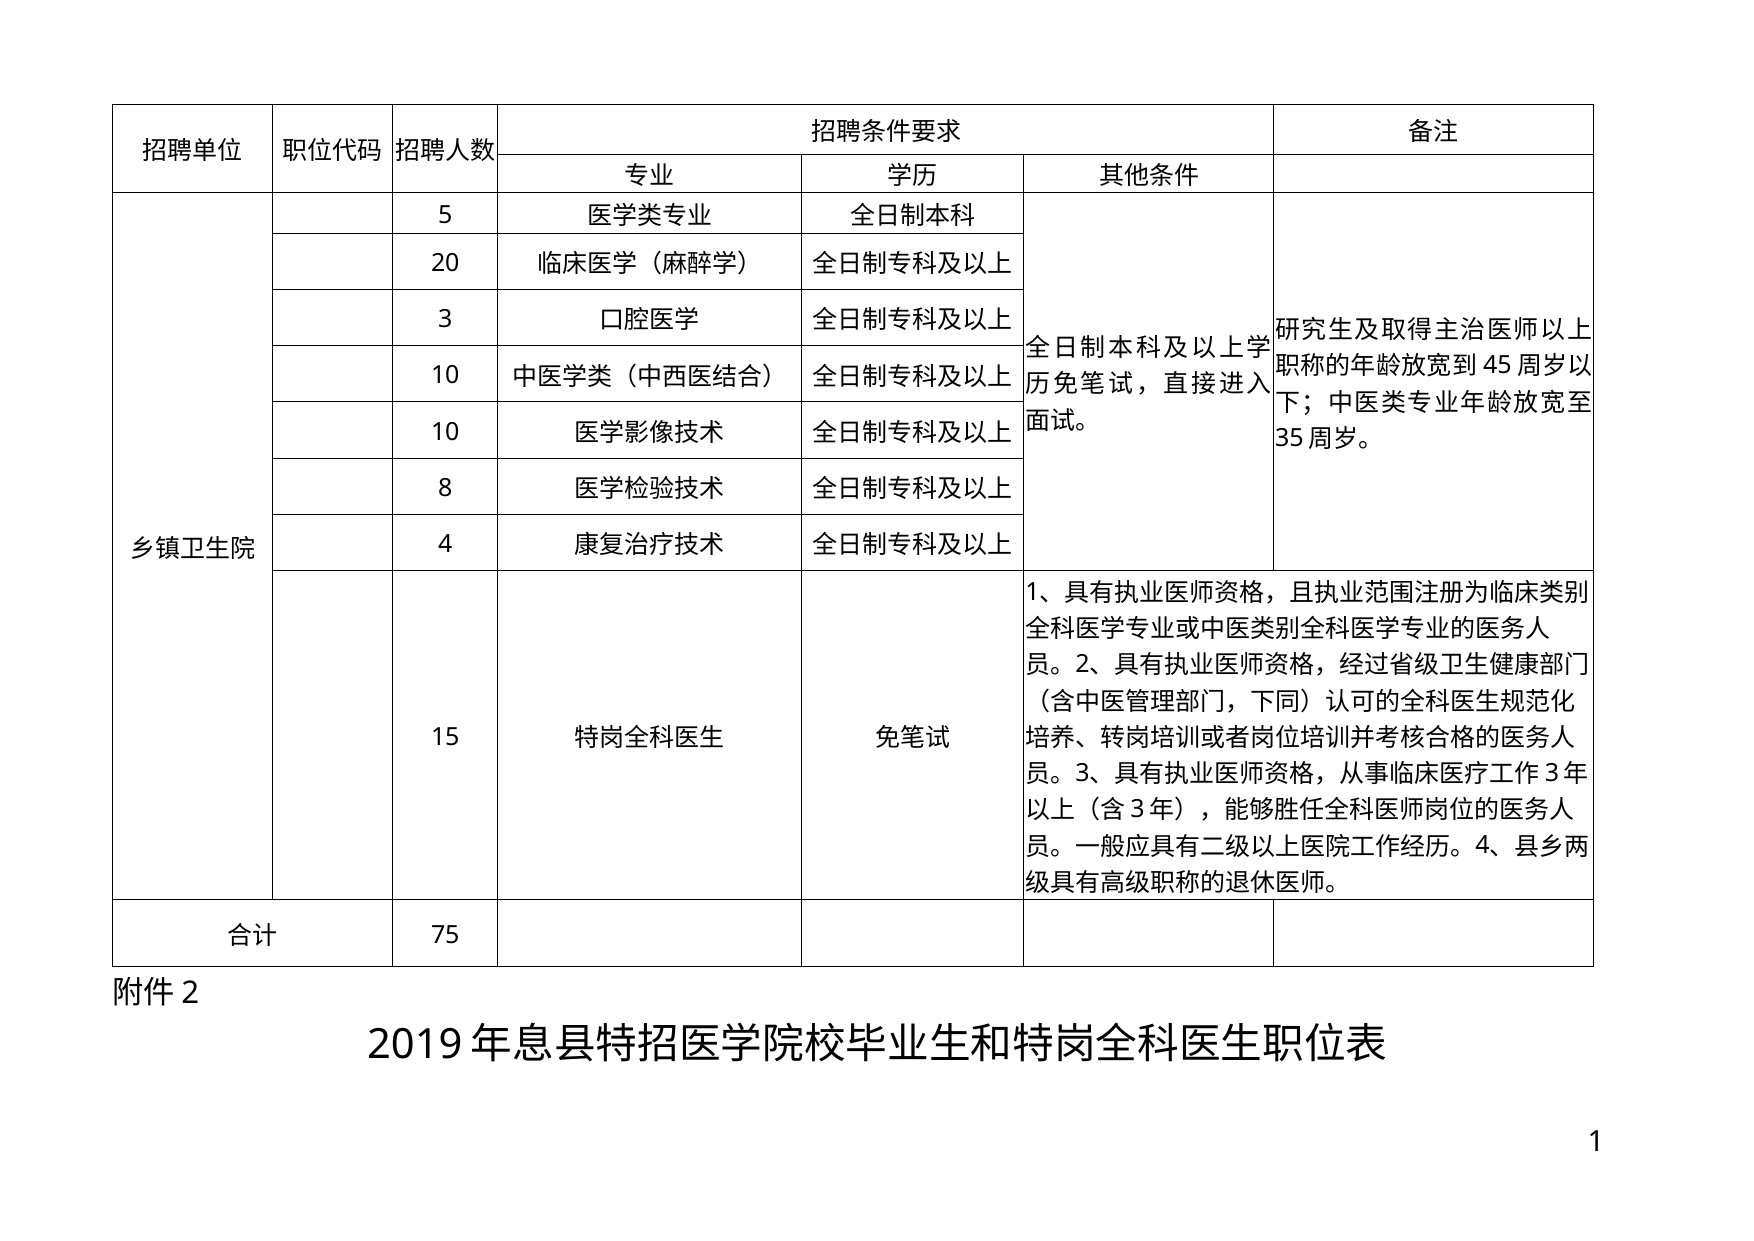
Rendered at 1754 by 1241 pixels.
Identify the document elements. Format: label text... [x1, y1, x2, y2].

table_cell [273, 290, 392, 345]
table_cell 4 [393, 515, 497, 570]
table_cell [1024, 900, 1273, 966]
table_cell 20 [393, 234, 497, 289]
table_cell [273, 571, 392, 898]
table_header 招聘条件要求 [498, 105, 1273, 153]
table_header 职位代码 [273, 105, 392, 192]
table_cell 乡镇卫生院 [113, 193, 272, 898]
table_cell [273, 402, 392, 457]
text 2019年息县特招医学院校毕业生和特岗全科医生职位表 [112, 1012, 1641, 1071]
table_cell 全日制专科及以上 [802, 290, 1023, 345]
table_cell 合计 [113, 900, 392, 966]
table_header 招聘单位 [113, 105, 272, 192]
table_cell 免笔试 [802, 571, 1023, 898]
table_cell [273, 234, 392, 289]
table_cell 学历 [802, 155, 1023, 192]
table_cell 全日制专科及以上 [802, 515, 1023, 570]
table_header 备注 [1274, 105, 1593, 153]
table_cell 全日制专科及以上 [802, 459, 1023, 514]
table_cell 医学影像技术 [498, 402, 801, 457]
table_cell 8 [393, 459, 497, 514]
table_cell 全日制本科及以上学历免笔试，直接进入面试。 [1024, 193, 1273, 570]
table_cell 专业 [498, 155, 801, 192]
table_cell [273, 459, 392, 514]
table_cell 特岗全科医生 [498, 571, 801, 898]
table_cell 75 [393, 900, 497, 966]
table_cell [1274, 900, 1593, 966]
table_cell 研究生及取得主治医师以上职称的年龄放宽到45周岁以下；中医类专业年龄放宽至35周岁。 [1274, 193, 1593, 570]
table_cell 3 [393, 290, 497, 345]
table_cell [802, 900, 1023, 966]
table_cell 全日制本科 [802, 193, 1023, 232]
text 附件2 [112, 967, 1603, 1012]
table_cell 医学类专业 [498, 193, 801, 232]
table_cell [1274, 155, 1593, 192]
table_cell 15 [393, 571, 497, 898]
table_cell [273, 515, 392, 570]
table_cell [498, 900, 801, 966]
table_cell 中医学类（中西医结合） [498, 346, 801, 401]
table_cell 1、具有执业医师资格，且执业范围注册为临床类别全科医学专业或中医类别全科医学专业的医务人员。2、具有执业医师资格，经过省级卫生健康部门（含中医管理部门，下同）认可的全科医生规范化培养、转岗培训或者岗位培训并考核合格的医务人员。3、具有执业医师资格，从事临床医疗工作3年以上（含3年），能够胜任全科医师岗位的医务人员。一般应具有二级以上医院工作经历。4、县乡两级具有高级职称的退休医师。 [1024, 571, 1593, 898]
table_cell 5 [393, 193, 497, 232]
table_cell [273, 346, 392, 401]
table_header 招聘人数 [393, 105, 497, 192]
table_cell 全日制专科及以上 [802, 234, 1023, 289]
table_cell 10 [393, 346, 497, 401]
table_cell 全日制专科及以上 [802, 346, 1023, 401]
table_cell [273, 193, 392, 232]
table_cell 医学检验技术 [498, 459, 801, 514]
table_cell 临床医学（麻醉学） [498, 234, 801, 289]
table_cell 其他条件 [1024, 155, 1273, 192]
table_cell 口腔医学 [498, 290, 801, 345]
table_cell 康复治疗技术 [498, 515, 801, 570]
table_cell 全日制专科及以上 [802, 402, 1023, 457]
table_cell 10 [393, 402, 497, 457]
